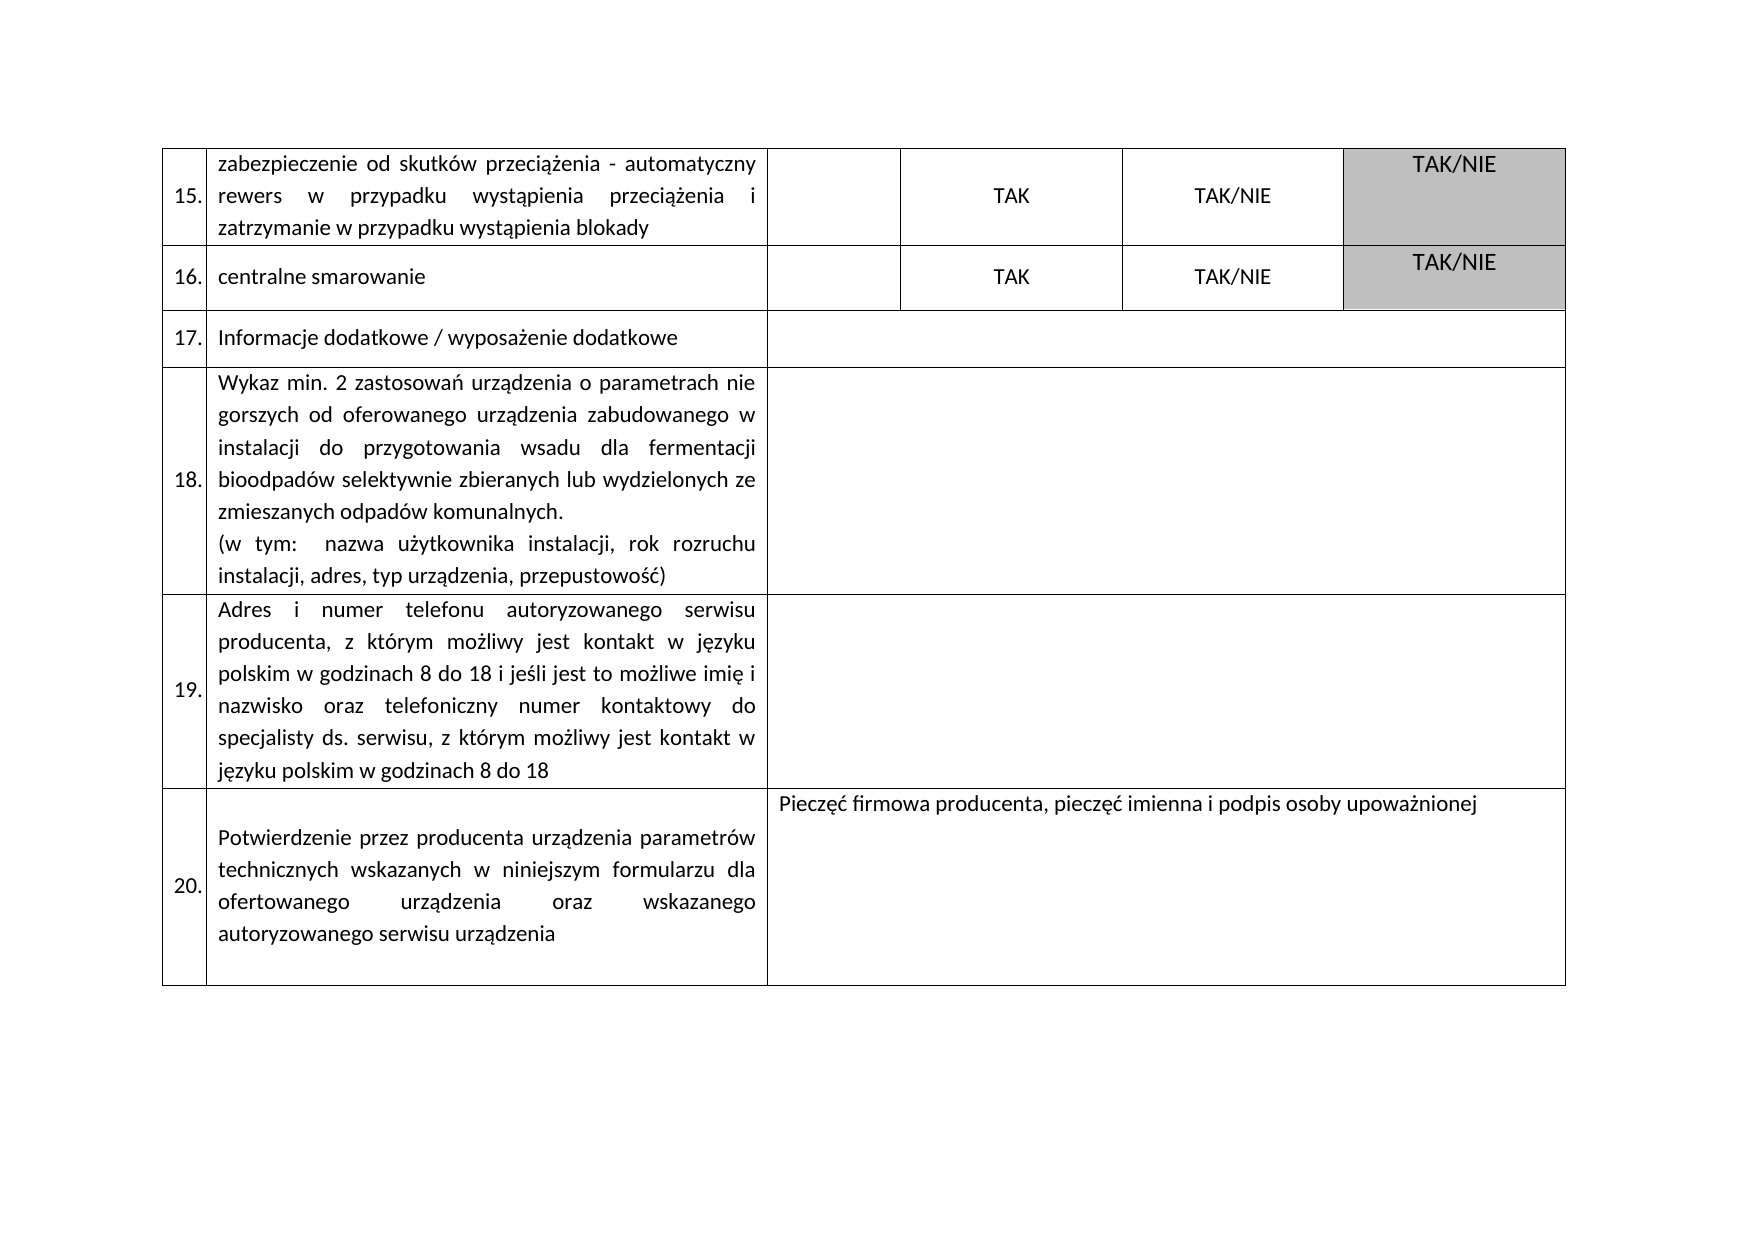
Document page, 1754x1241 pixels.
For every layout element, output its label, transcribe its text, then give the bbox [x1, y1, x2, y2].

table_cell [768, 246, 900, 309]
table_cell TAK/NIE [1344, 149, 1565, 245]
table_cell TAK/NIE [1123, 246, 1343, 309]
table_cell [163, 149, 206, 245]
table_cell centralne smarowanie [207, 246, 767, 309]
table_cell TAK/NIE [1123, 149, 1343, 245]
table_cell [163, 368, 206, 594]
table_cell Adres i numer telefonu autoryzowanego serwisu producenta, z którym możliwy jest kontakt w języku polskim w godzinach 8 do 18 i jeśli jest to możliwe imię i nazwisko oraz telefoniczny numer kontaktowy do specjalisty ds. serwisu, z którym możliwy jest kontakt w języku polskim w godzinach 8 do 18 [207, 595, 767, 788]
table_cell Wykaz min. 2 zastosowań urządzenia o parametrach nie gorszych od oferowanego urządzenia zabudowanego w instalacji do przygotowania wsadu dla fermentacji bioodpadów selektywnie zbieranych lub wydzielonych ze zmieszanych odpadów komunalnych. (w tym: nazwa użytkownika instalacji, rok rozruchu instalacji, adres, typ urządzenia, przepustowość) [207, 368, 767, 594]
table_cell Potwierdzenie przez producenta urządzenia parametrów technicznych wskazanych w niniejszym formularzu dla ofertowanego urządzenia oraz wskazanego autoryzowanego serwisu urządzenia [207, 789, 767, 985]
table_cell [768, 149, 900, 245]
table_cell zabezpieczenie od skutków przeciążenia - automatyczny rewers w przypadku wystąpienia przeciążenia i zatrzymanie w przypadku wystąpienia blokady [207, 149, 767, 245]
table_cell [163, 311, 206, 367]
table_cell TAK/NIE [1344, 246, 1565, 309]
table_cell TAK [901, 246, 1122, 309]
table_cell Pieczęć firmowa producenta, pieczęć imienna i podpis osoby upoważnionej [768, 789, 1565, 985]
table_cell [163, 789, 206, 985]
table_cell [768, 311, 1565, 367]
table_cell [163, 595, 206, 788]
table_cell [768, 595, 1565, 788]
table_cell TAK [901, 149, 1122, 245]
table_cell Informacje dodatkowe / wyposażenie dodatkowe [207, 311, 767, 367]
table_cell [163, 246, 206, 309]
table_cell [768, 368, 1565, 594]
